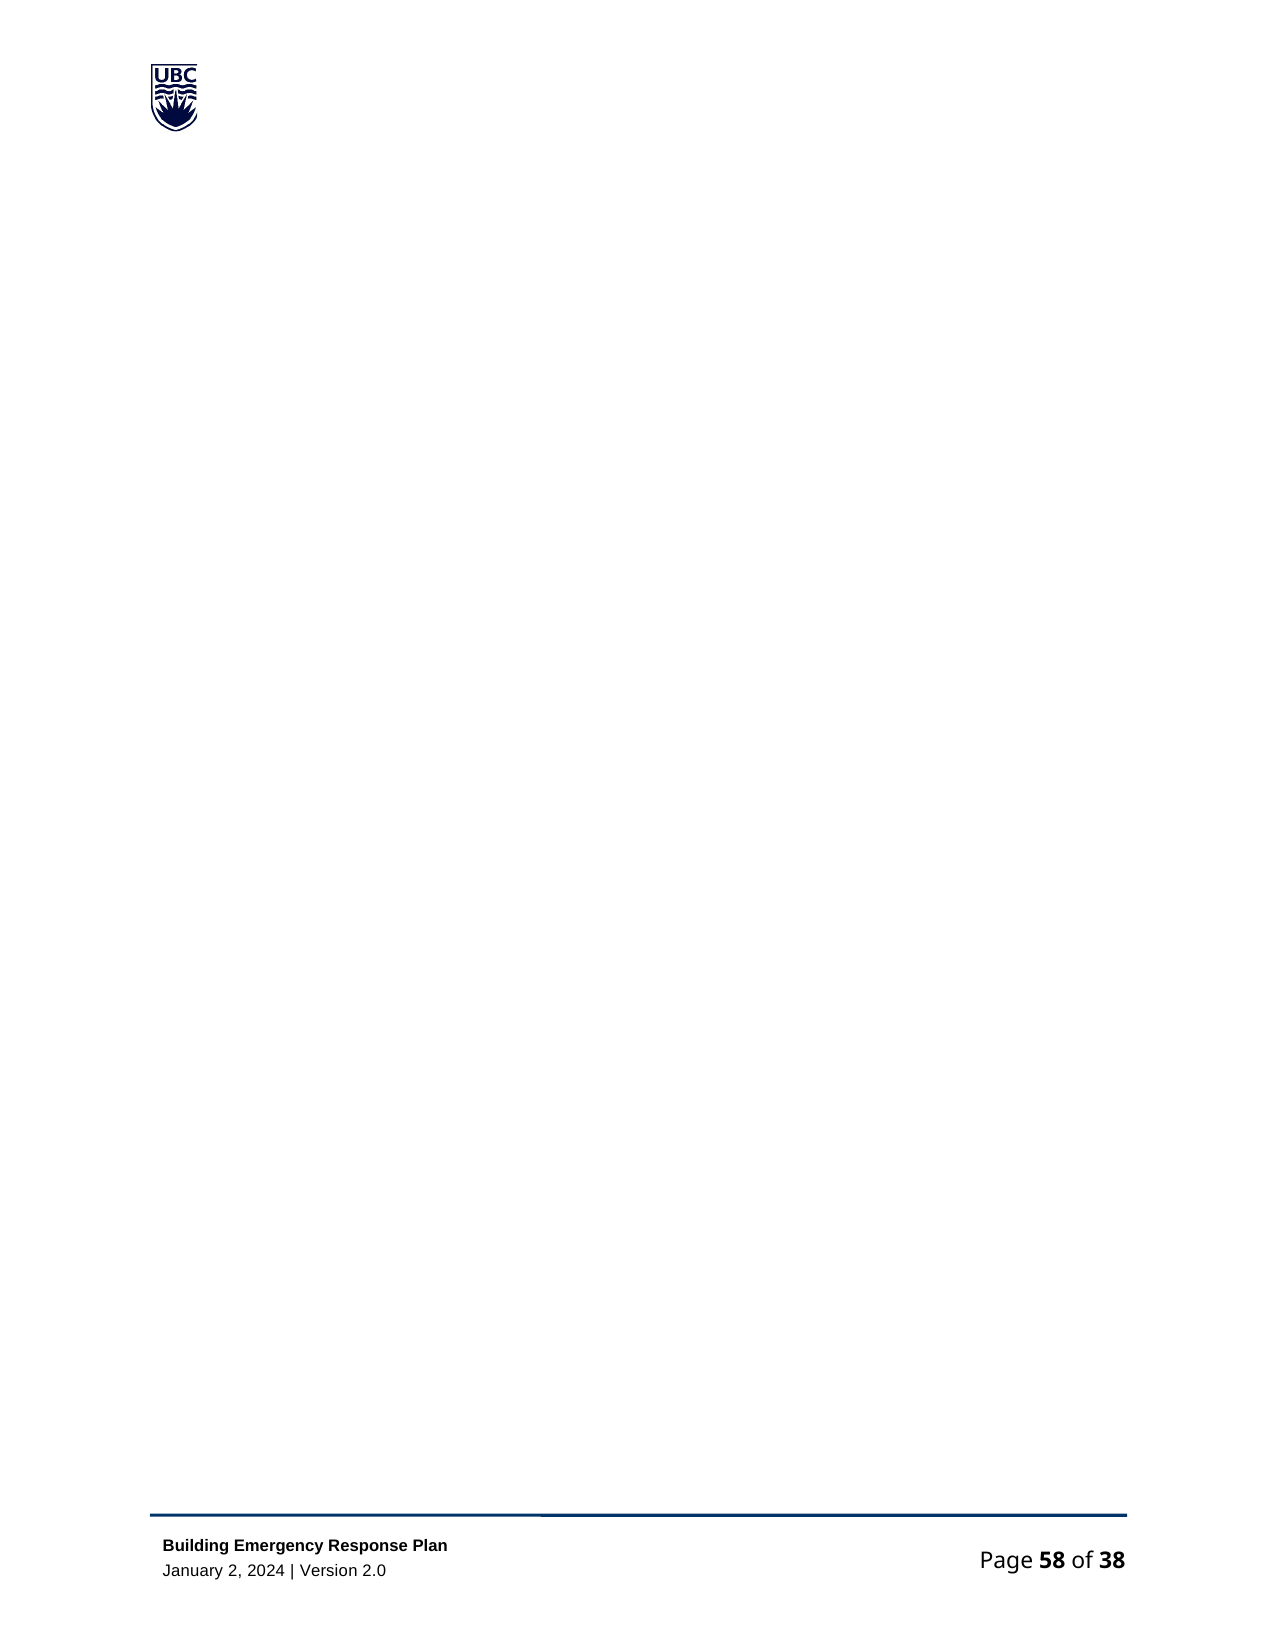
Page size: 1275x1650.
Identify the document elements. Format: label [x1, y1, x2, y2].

picture [150, 64, 197, 130]
